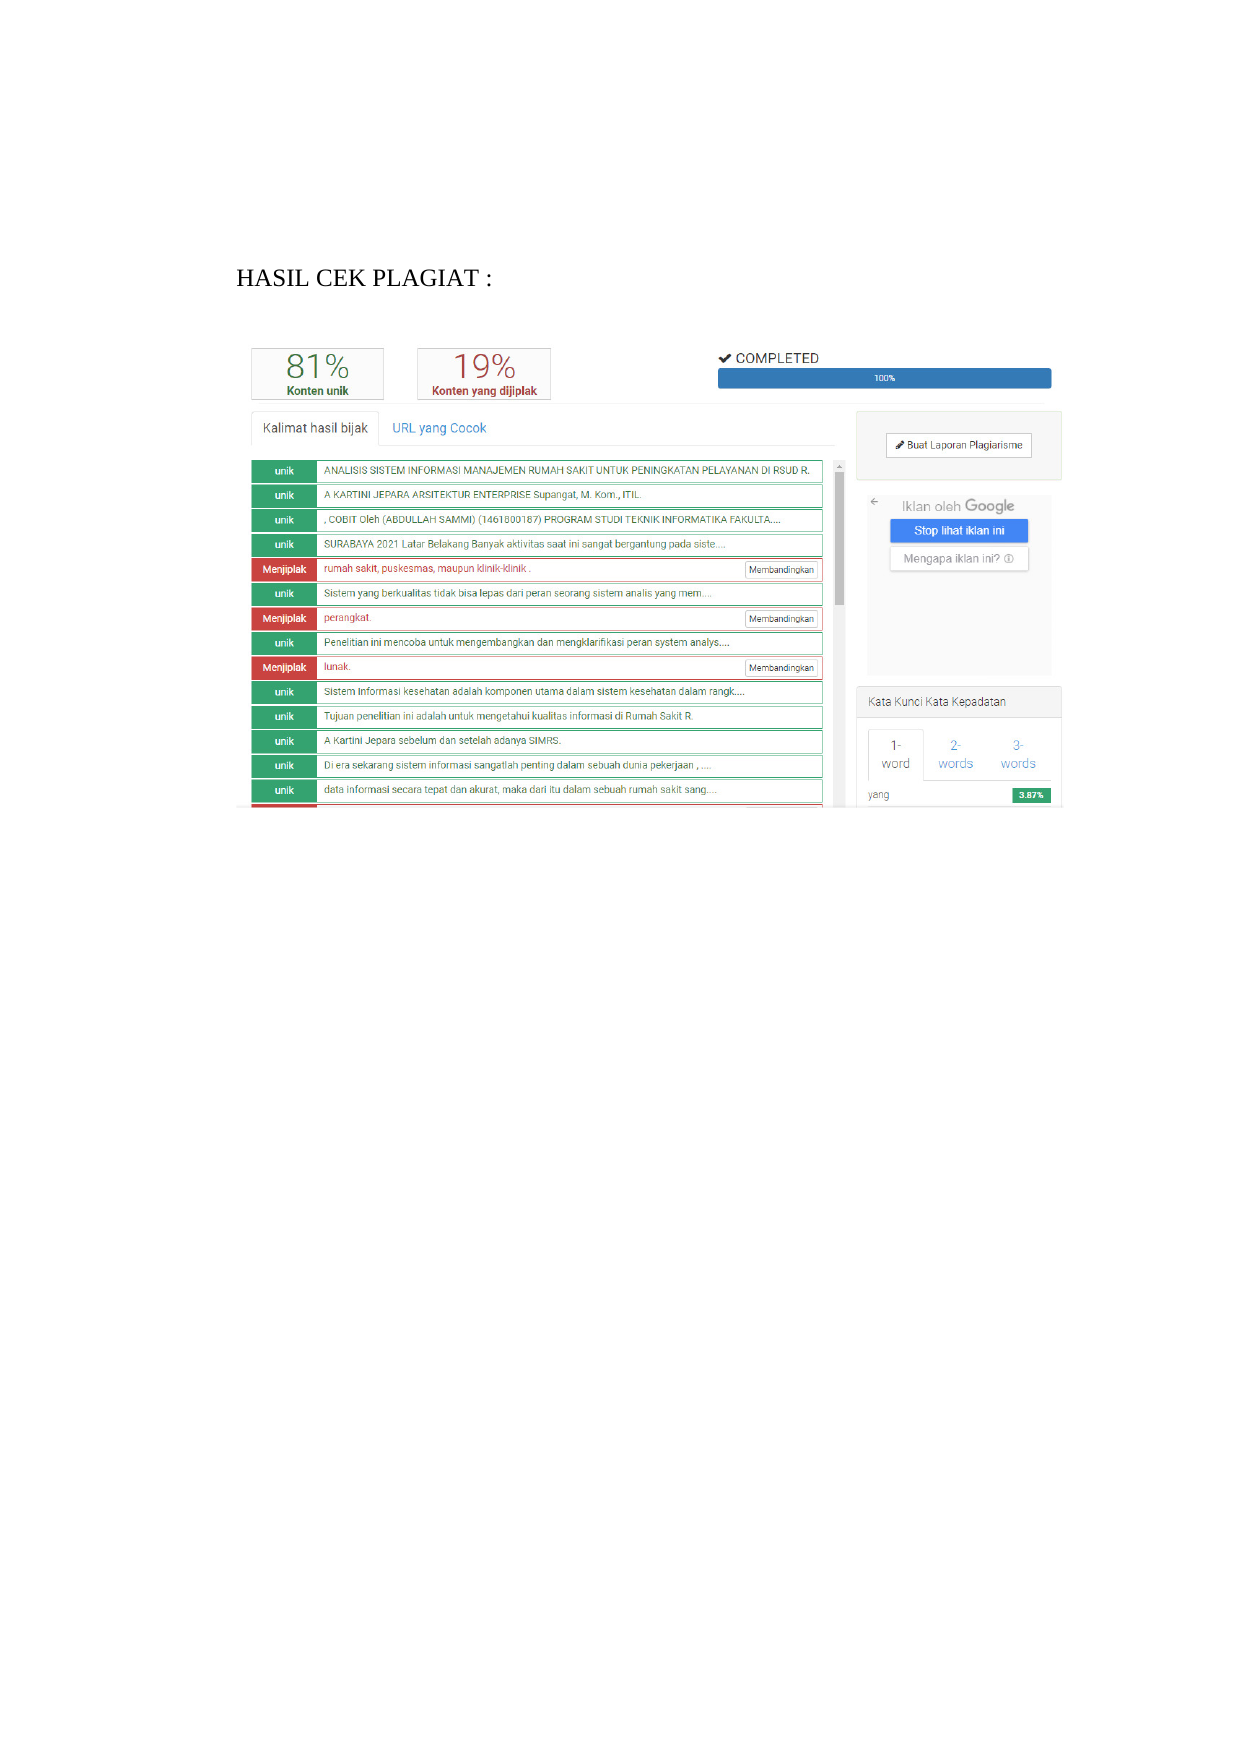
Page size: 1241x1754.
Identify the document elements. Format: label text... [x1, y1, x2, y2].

picture [236, 344, 1064, 808]
text HASIL CEK PLAGIAT : [236, 263, 1063, 292]
